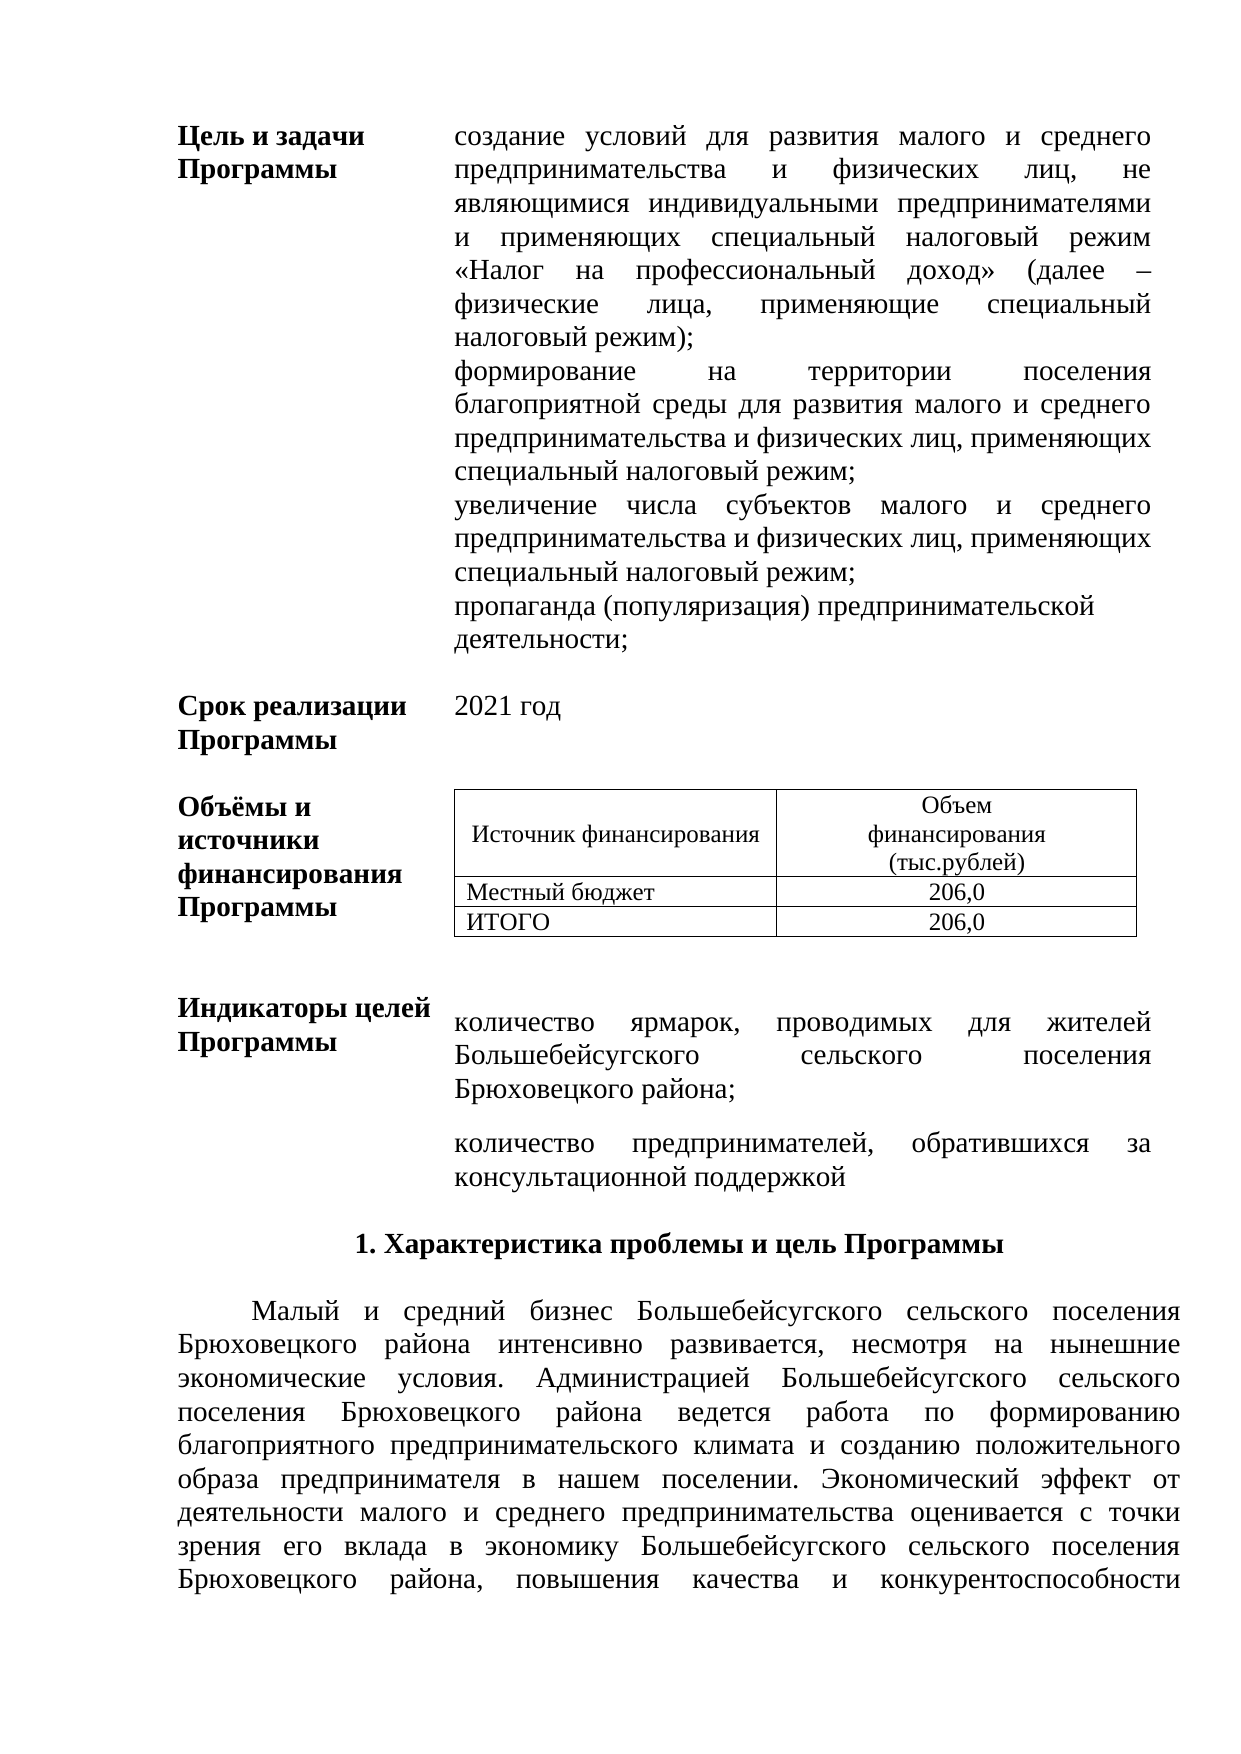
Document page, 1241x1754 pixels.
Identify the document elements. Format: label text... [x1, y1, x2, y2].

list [177, 1293, 1181, 1595]
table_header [166, 118, 443, 1192]
text 1. Характеристика проблемы и цель Программы [177, 1226, 1181, 1259]
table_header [443, 118, 1163, 1192]
